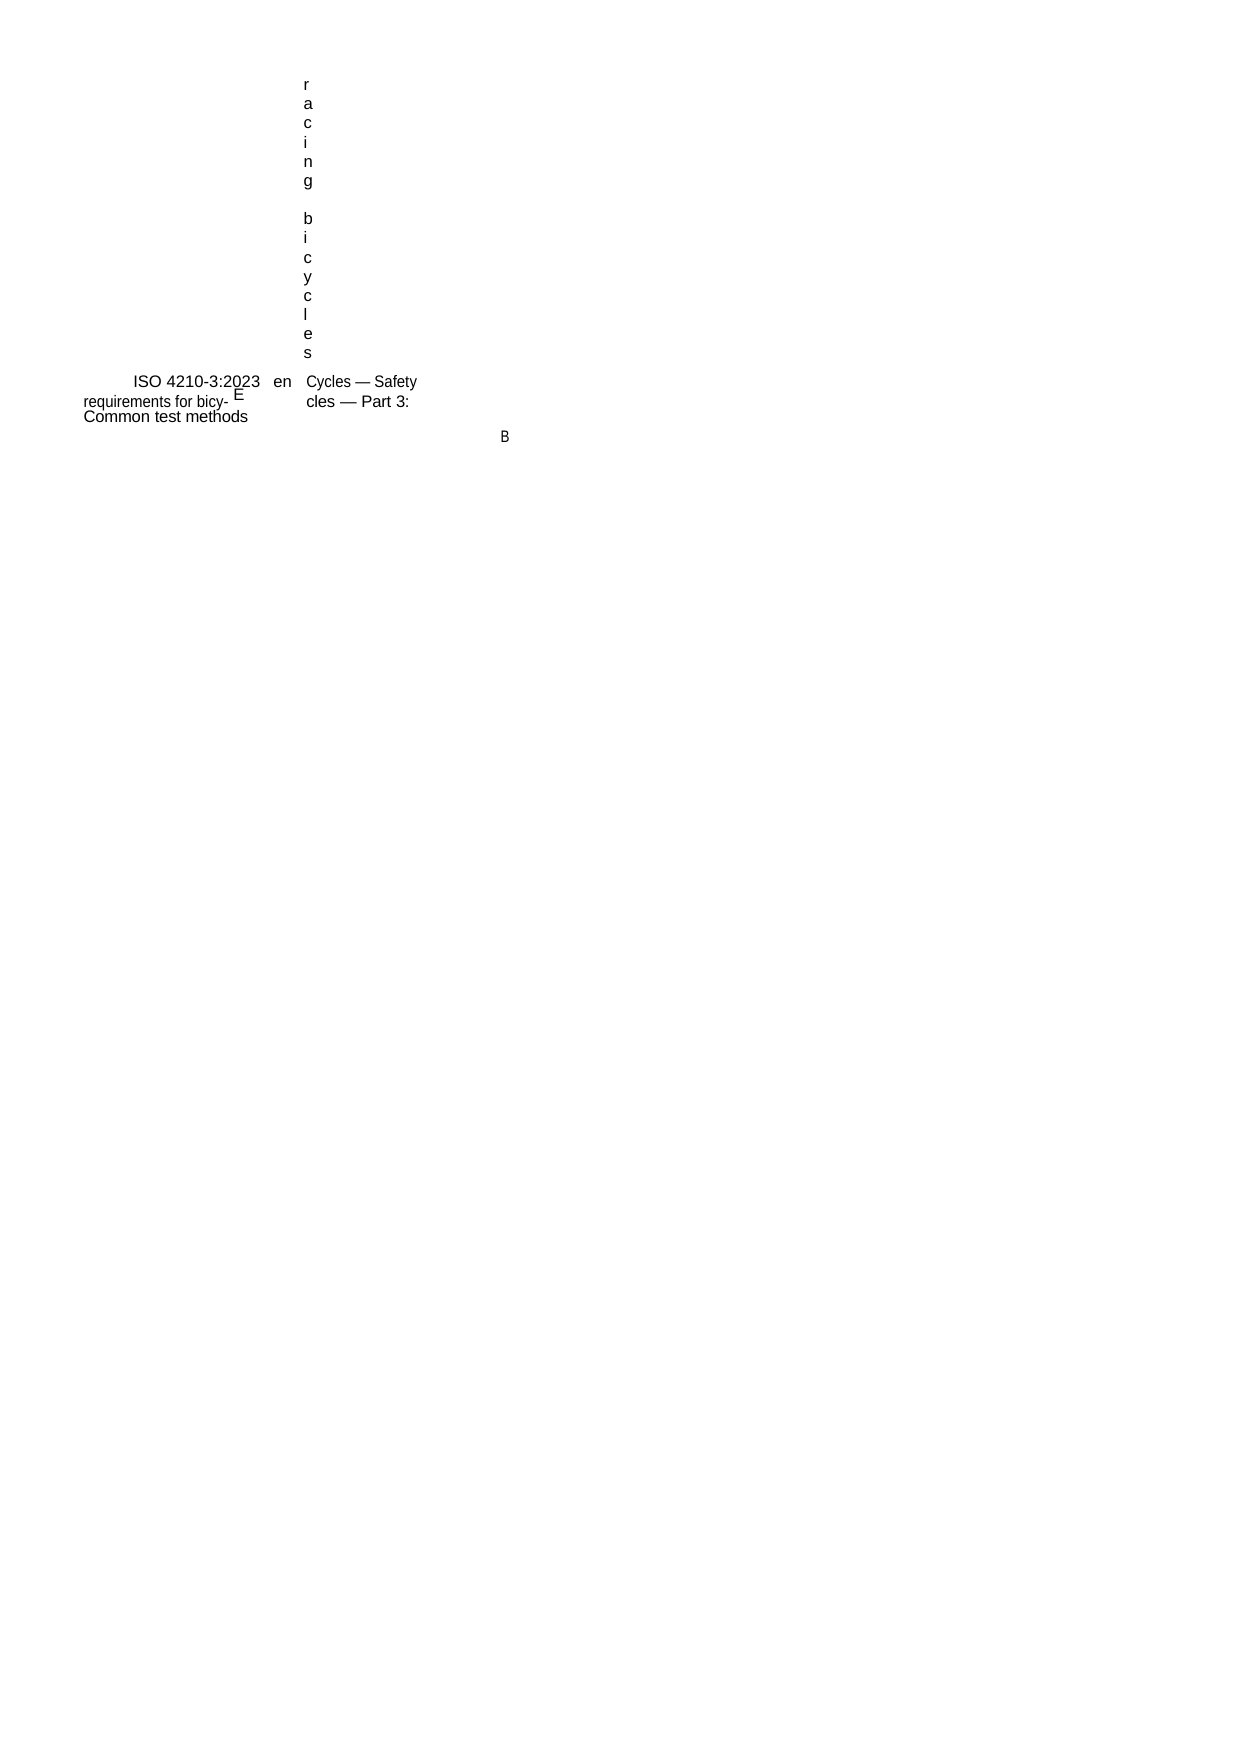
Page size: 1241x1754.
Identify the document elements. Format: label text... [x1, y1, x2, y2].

text ISO 4210-3:2023 en Cycles — Safety requirements for bicy- E cles — Part 3: Common test methods [83, 376, 433, 426]
text B [58, 427, 509, 446]
